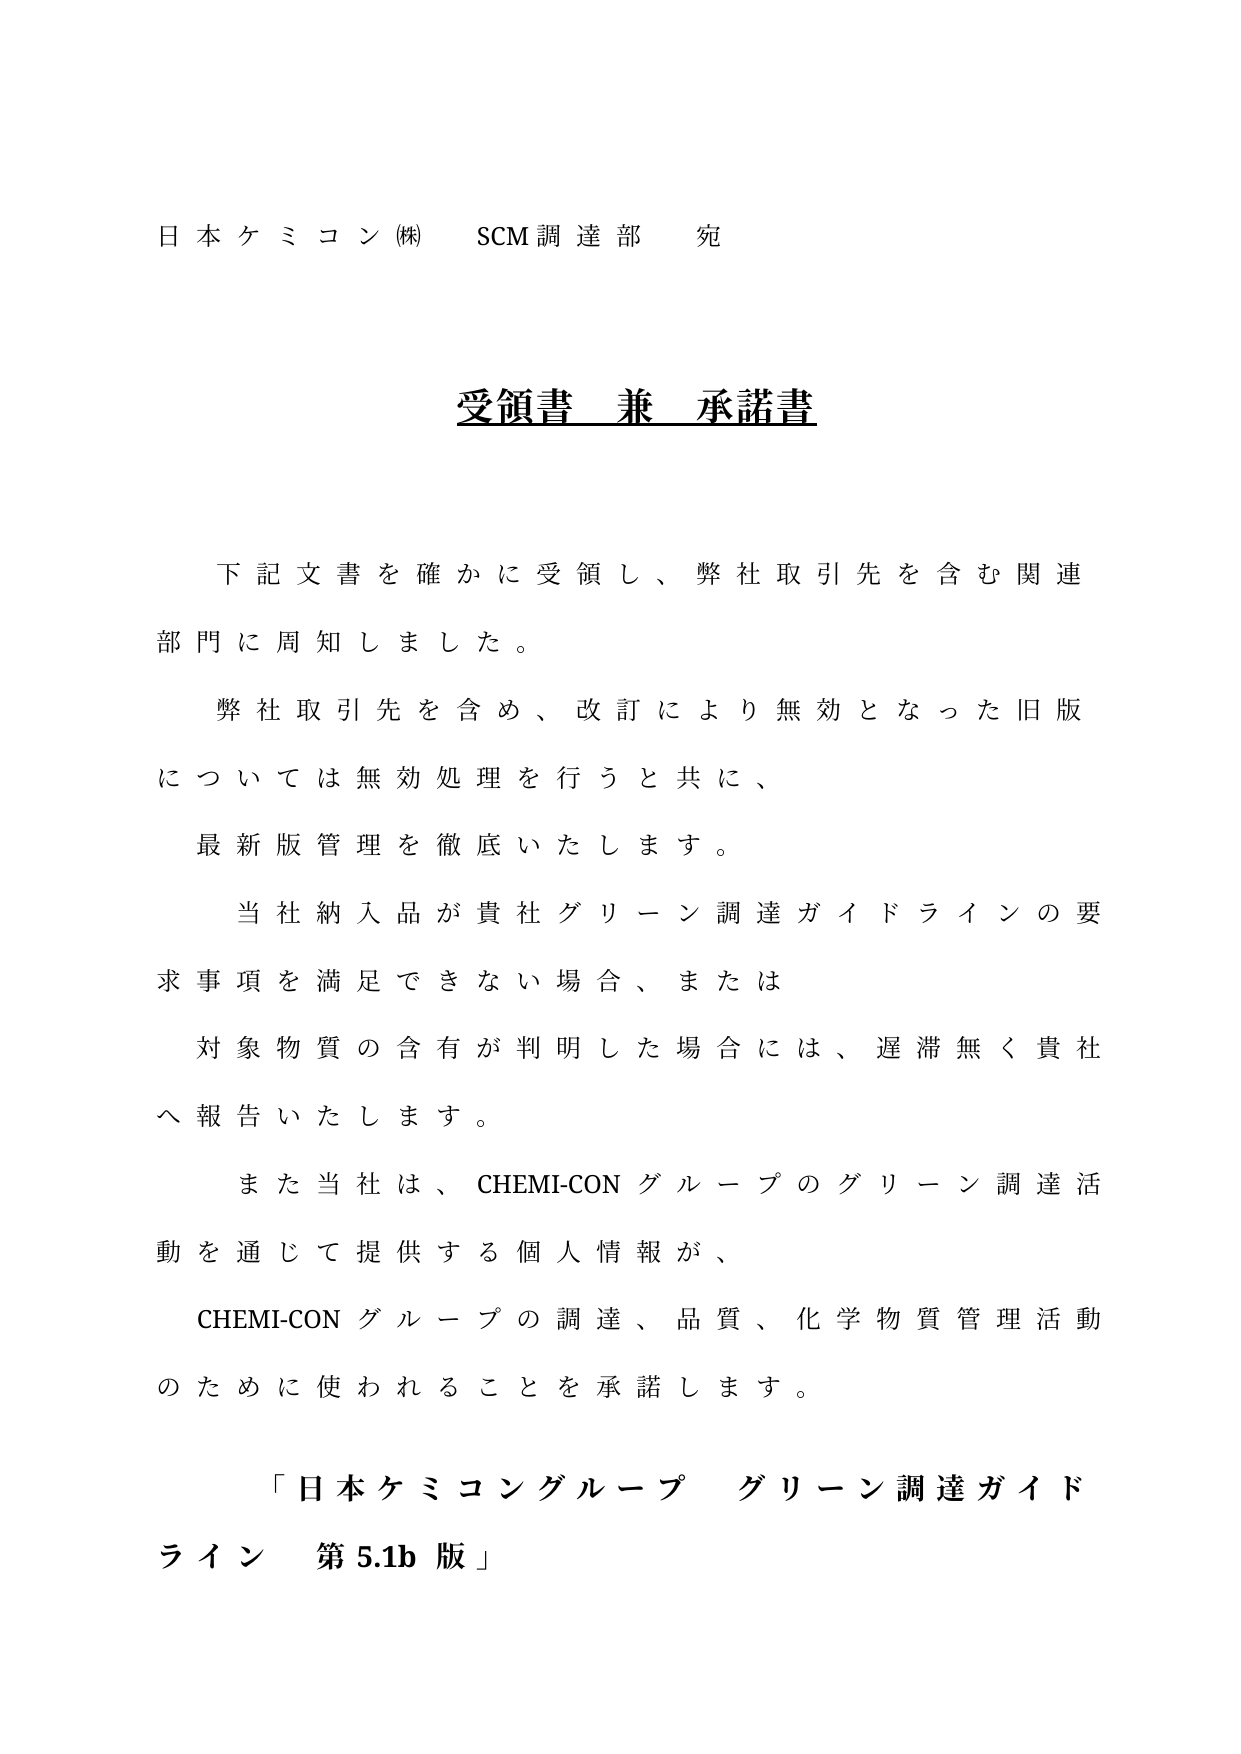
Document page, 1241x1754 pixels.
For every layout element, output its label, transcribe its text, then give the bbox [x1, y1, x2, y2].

text また当社は、CHEMI-CONグループのグリーン調達活動を通じて提供する個人情報が、 [157, 1149, 1117, 1284]
text 受領書 兼 承諾書 [157, 370, 1117, 438]
text 下記文書を確かに受領し、弊社取引先を含む関連部門に周知しました。 [157, 539, 1117, 675]
text CHEMI-CONグループの調達、品質、化学物質管理活動のために使われることを承諾します。 [157, 1284, 1117, 1419]
text 対象物質の含有が判明した場合には、遅滞無く貴社へ報告いたします。 [157, 1013, 1117, 1149]
text 日本ケミコン㈱ SCM調達部 宛 [157, 201, 1117, 268]
text 「日本ケミコングループ グリーン調達ガイドライン 第5.1b版」 [157, 1453, 1117, 1589]
text 最新版管理を徹底いたします。 [157, 810, 1117, 878]
text 弊社取引先を含め、改訂により無効となった旧版については無効処理を行うと共に、 [157, 675, 1117, 810]
text 当社納入品が貴社グリーン調達ガイドラインの要求事項を満足できない場合、または [157, 878, 1117, 1013]
